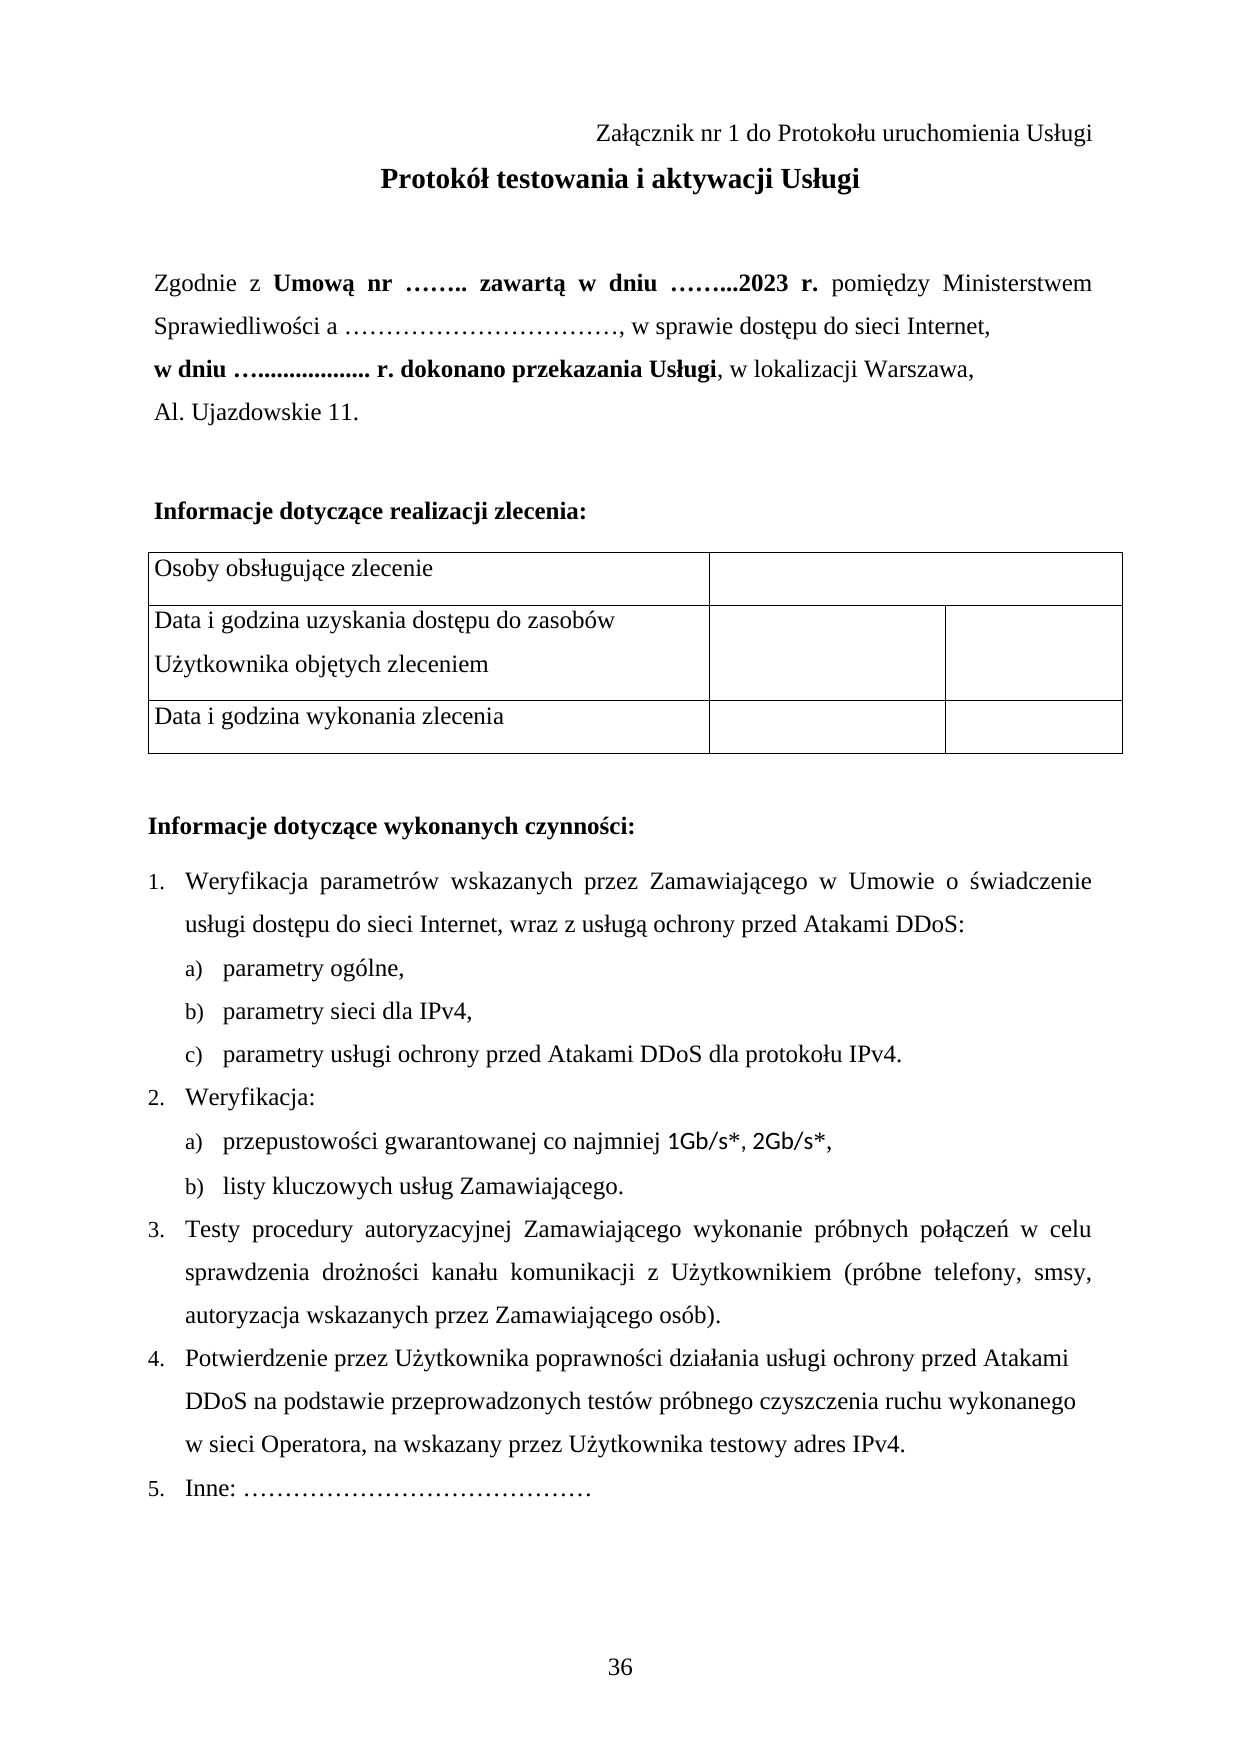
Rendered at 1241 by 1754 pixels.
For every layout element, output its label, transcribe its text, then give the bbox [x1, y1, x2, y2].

table_header [710, 553, 1122, 604]
list parametry ogólne, [185, 953, 1093, 981]
table_cell [710, 701, 945, 753]
text w dniu ….................. r. dokonano przekazania Usługi, w lokalizacji Warszawa, Al. Ujazdowskie 11. [153, 354, 1093, 426]
text Załącznik nr 1 do Protokołu uruchomienia Usługi [148, 118, 1093, 147]
text Protokół testowania i aktywacji Usługi [148, 161, 1093, 195]
table_cell [946, 701, 1122, 753]
table_cell Data i godzina uzyskania dostępu do zasobów Użytkownika objętych zleceniem [149, 606, 709, 700]
text Informacje dotyczące realizacji zlecenia: [153, 496, 1093, 525]
list listy kluczowych usług Zamawiającego. [185, 1171, 1093, 1199]
text Zgodnie z Umową nr …….. zawartą w dniu ……...2023 r. pomiędzy Ministerstwem Sprawiedliwości a ……………………………, w sprawie dostępu do sieci Internet, [153, 268, 1093, 340]
table_cell [710, 606, 945, 700]
list Inne: …………………………………… [148, 1473, 1093, 1501]
list parametry usługi ochrony przed Atakami DDoS dla protokołu IPv4. [185, 1039, 1093, 1068]
list Weryfikacja: [148, 1082, 1093, 1111]
table_cell [946, 606, 1122, 700]
table_cell Data i godzina wykonania zlecenia [149, 701, 709, 753]
list przepustowości gwarantowanej co najmniej 1Gb/s*, 2Gb/s*, [185, 1125, 1093, 1156]
text Informacje dotyczące wykonanych czynności: [148, 811, 1093, 839]
table_header Osoby obsługujące zlecenie [149, 553, 709, 604]
list Weryfikacja parametrów wskazanych przez Zamawiającego w Umowie o świadczenie usługi dostępu do sieci Internet, wraz z usługą ochrony przed Atakami DDoS: [148, 866, 1093, 938]
list Testy procedury autoryzacyjnej Zamawiającego wykonanie próbnych połączeń w celu sprawdzenia drożności kanału komunikacji z Użytkownikiem (próbne telefony, smsy, autoryzacja wskazanych przez Zamawiającego osób). [148, 1214, 1093, 1329]
list parametry sieci dla IPv4, [185, 996, 1093, 1024]
list Potwierdzenie przez Użytkownika poprawności działania usługi ochrony przed Atakami DDoS na podstawie przeprowadzonych testów próbnego czyszczenia ruchu wykonanego w sieci Operatora, na wskazany przez Użytkownika testowy adres IPv4. [148, 1343, 1093, 1458]
